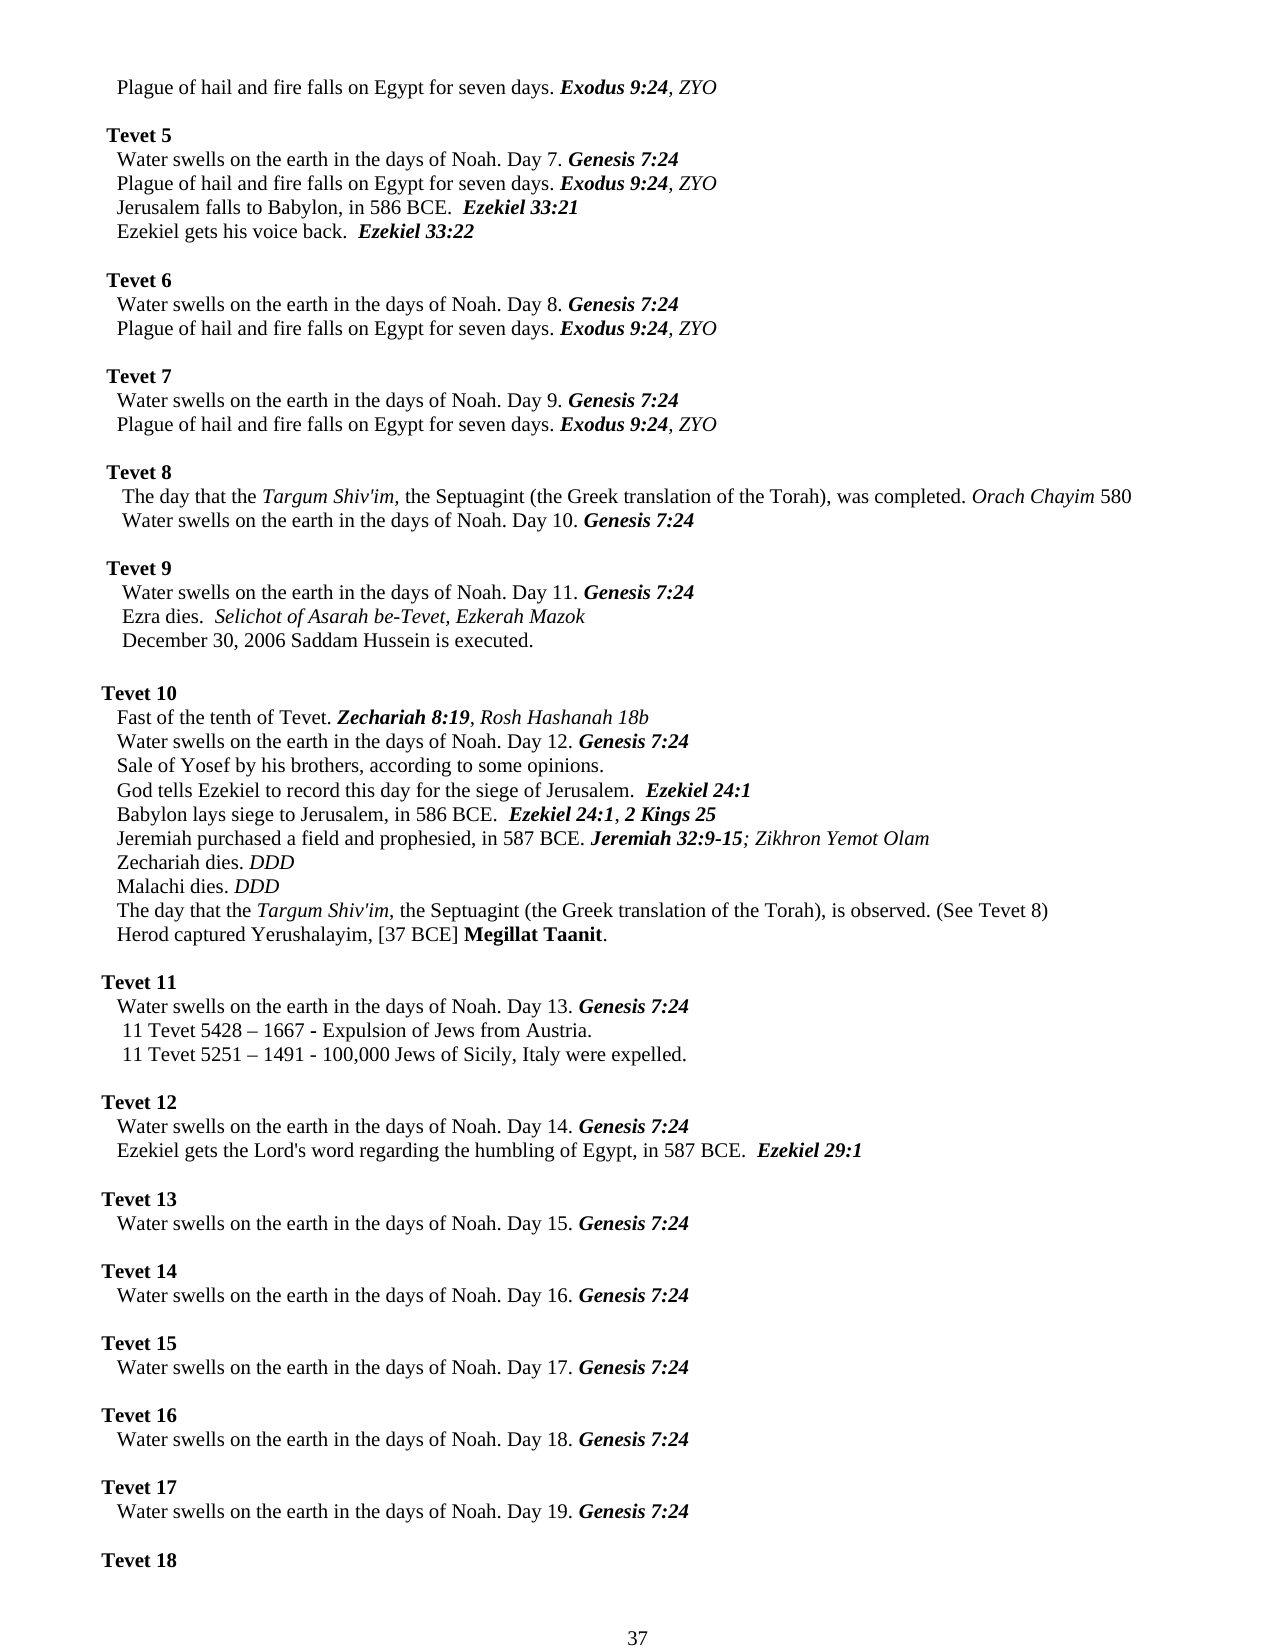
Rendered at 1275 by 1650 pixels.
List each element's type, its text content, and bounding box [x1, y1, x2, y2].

text Water swells on the earth in the days of Noah. Day 14. Genesis 7:24 [75, 1114, 1200, 1138]
text Tevet 15 [75, 1331, 1200, 1355]
text Sale of Yosef by his brothers, according to some opinions. [75, 753, 1200, 777]
text Herod captured Yerushalayim, [37 BCE] Megillat Taanit. [75, 922, 1200, 946]
text Ezekiel gets the Lord's word regarding the humbling of Egypt, in 587 BCE. Ezekiel 29:1 [75, 1138, 1200, 1162]
text Water swells on the earth in the days of Noah. Day 11. Genesis 7:24 [75, 580, 1200, 604]
text Tevet 10 [75, 681, 1200, 705]
text Malachi dies. DDD [75, 874, 1200, 898]
text Water swells on the earth in the days of Noah. Day 12. Genesis 7:24 [75, 729, 1200, 753]
text Water swells on the earth in the days of Noah. Day 7. Genesis 7:24 [75, 147, 1200, 171]
text Ezekiel gets his voice back. Ezekiel 33:22 [75, 219, 1200, 243]
text Water swells on the earth in the days of Noah. Day 9. Genesis 7:24 [75, 388, 1200, 412]
text Water swells on the earth in the days of Noah. Day 18. Genesis 7:24 [75, 1427, 1200, 1451]
text The day that the Targum Shiv'im, the Septuagint (the Greek translation of the Torah), was completed. Orach Chayim 580 [75, 484, 1200, 508]
text Tevet 8 [75, 460, 1200, 484]
text The day that the Targum Shiv'im, the Septuagint (the Greek translation of the Torah), is observed. (See Tevet 8) [75, 898, 1200, 922]
text Jerusalem falls to Babylon, in 586 BCE. Ezekiel 33:21 [75, 195, 1200, 219]
text Water swells on the earth in the days of Noah. Day 10. Genesis 7:24 [75, 508, 1200, 532]
text Water swells on the earth in the days of Noah. Day 19. Genesis 7:24 [75, 1499, 1200, 1523]
text Tevet 9 [75, 556, 1200, 580]
text Tevet 6 [75, 267, 1200, 292]
text Tevet 12 [75, 1090, 1200, 1114]
text Water swells on the earth in the days of Noah. Day 16. Genesis 7:24 [75, 1283, 1200, 1307]
text Fast of the tenth of Tevet. Zechariah 8:19, Rosh Hashanah 18b [75, 705, 1200, 729]
text Water swells on the earth in the days of Noah. Day 15. Genesis 7:24 [75, 1211, 1200, 1235]
text Tevet 11 [75, 970, 1200, 994]
text Plague of hail and fire falls on Egypt for seven days. Exodus 9:24, ZYO [75, 316, 1200, 340]
text Tevet 18 [75, 1547, 1200, 1572]
text Water swells on the earth in the days of Noah. Day 8. Genesis 7:24 [75, 292, 1200, 316]
text Water swells on the earth in the days of Noah. Day 13. Genesis 7:24 [75, 994, 1200, 1018]
text 11 Tevet 5428 – 1667 - Expulsion of Jews from Austria. [75, 1018, 1200, 1042]
text Water swells on the earth in the days of Noah. Day 17. Genesis 7:24 [75, 1355, 1200, 1379]
text God tells Ezekiel to record this day for the siege of Jerusalem. Ezekiel 24:1 [75, 777, 1200, 802]
text Babylon lays siege to Jerusalem, in 586 BCE. Ezekiel 24:1, 2 Kings 25 [75, 802, 1200, 826]
text December 30, 2006 Saddam Hussein is executed. [75, 628, 1200, 652]
text Tevet 14 [75, 1259, 1200, 1283]
text Jeremiah purchased a field and prophesied, in 587 BCE. Jeremiah 32:9-15; Zikhron Yemot Olam [75, 826, 1200, 850]
text Tevet 16 [75, 1403, 1200, 1427]
text 11 Tevet 5251 – 1491 - 100,000 Jews of Sicily, Italy were expelled. [75, 1042, 1200, 1066]
text Tevet 7 [75, 364, 1200, 388]
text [75, 171, 1200, 195]
text Zechariah dies. DDD [75, 850, 1200, 874]
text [75, 75, 1200, 99]
text Tevet 13 [75, 1187, 1200, 1211]
text Plague of hail and fire falls on Egypt for seven days. Exodus 9:24, ZYO [75, 412, 1200, 436]
text Tevet 5 [75, 123, 1200, 147]
text Ezra dies. Selichot of Asarah be-Tevet, Ezkerah Mazok [75, 604, 1200, 628]
text Tevet 17 [75, 1475, 1200, 1499]
